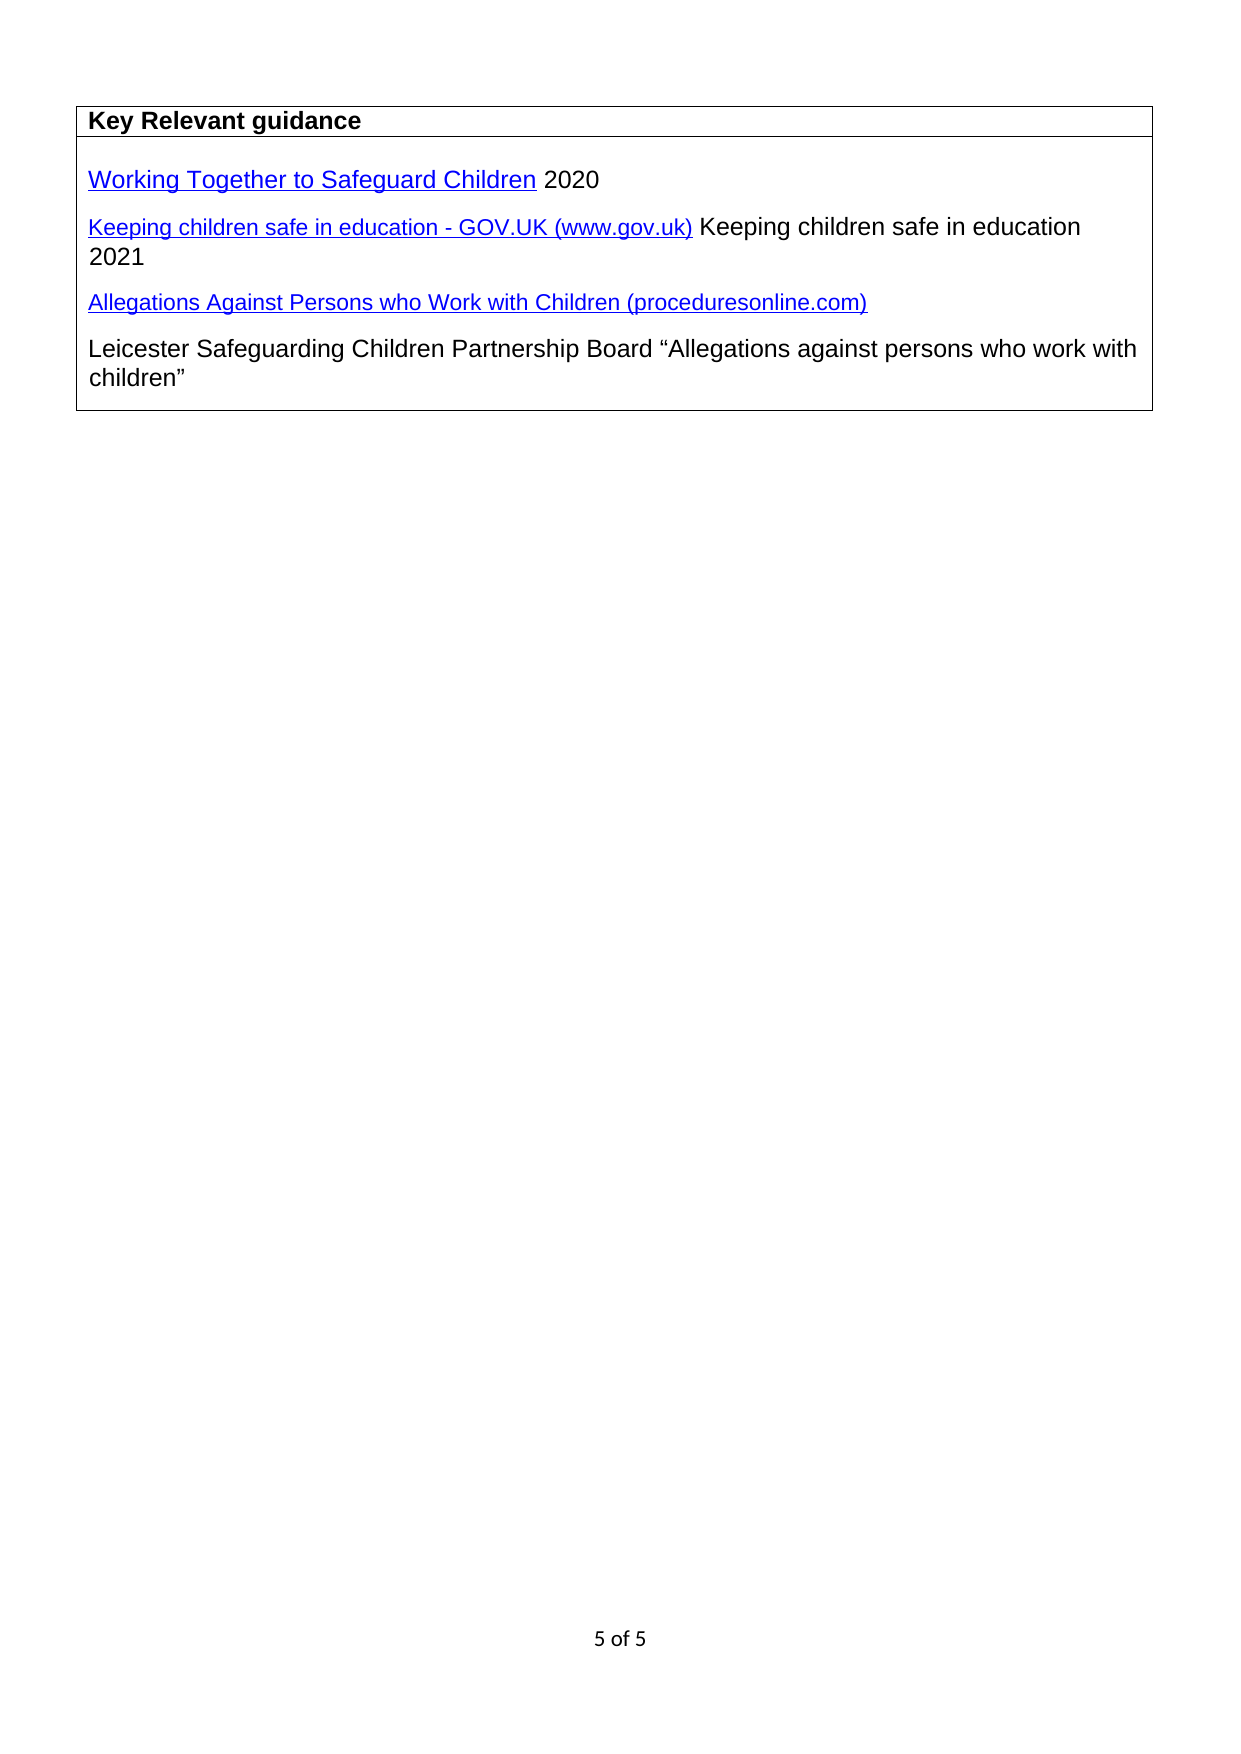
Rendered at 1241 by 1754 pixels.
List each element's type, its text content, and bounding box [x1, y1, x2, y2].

table_header Key Relevant guidance [77, 107, 1152, 136]
table_cell Working Together to Safeguard Children 2020 Keeping children safe in education - GOV.UK (www.gov.uk) Keeping children safe in education 2021 Allegations Against Persons who Work with Children (proceduresonline.com) Leicester Safeguarding Children Partnership Board “Allegations against persons who work with children” [77, 137, 1152, 410]
